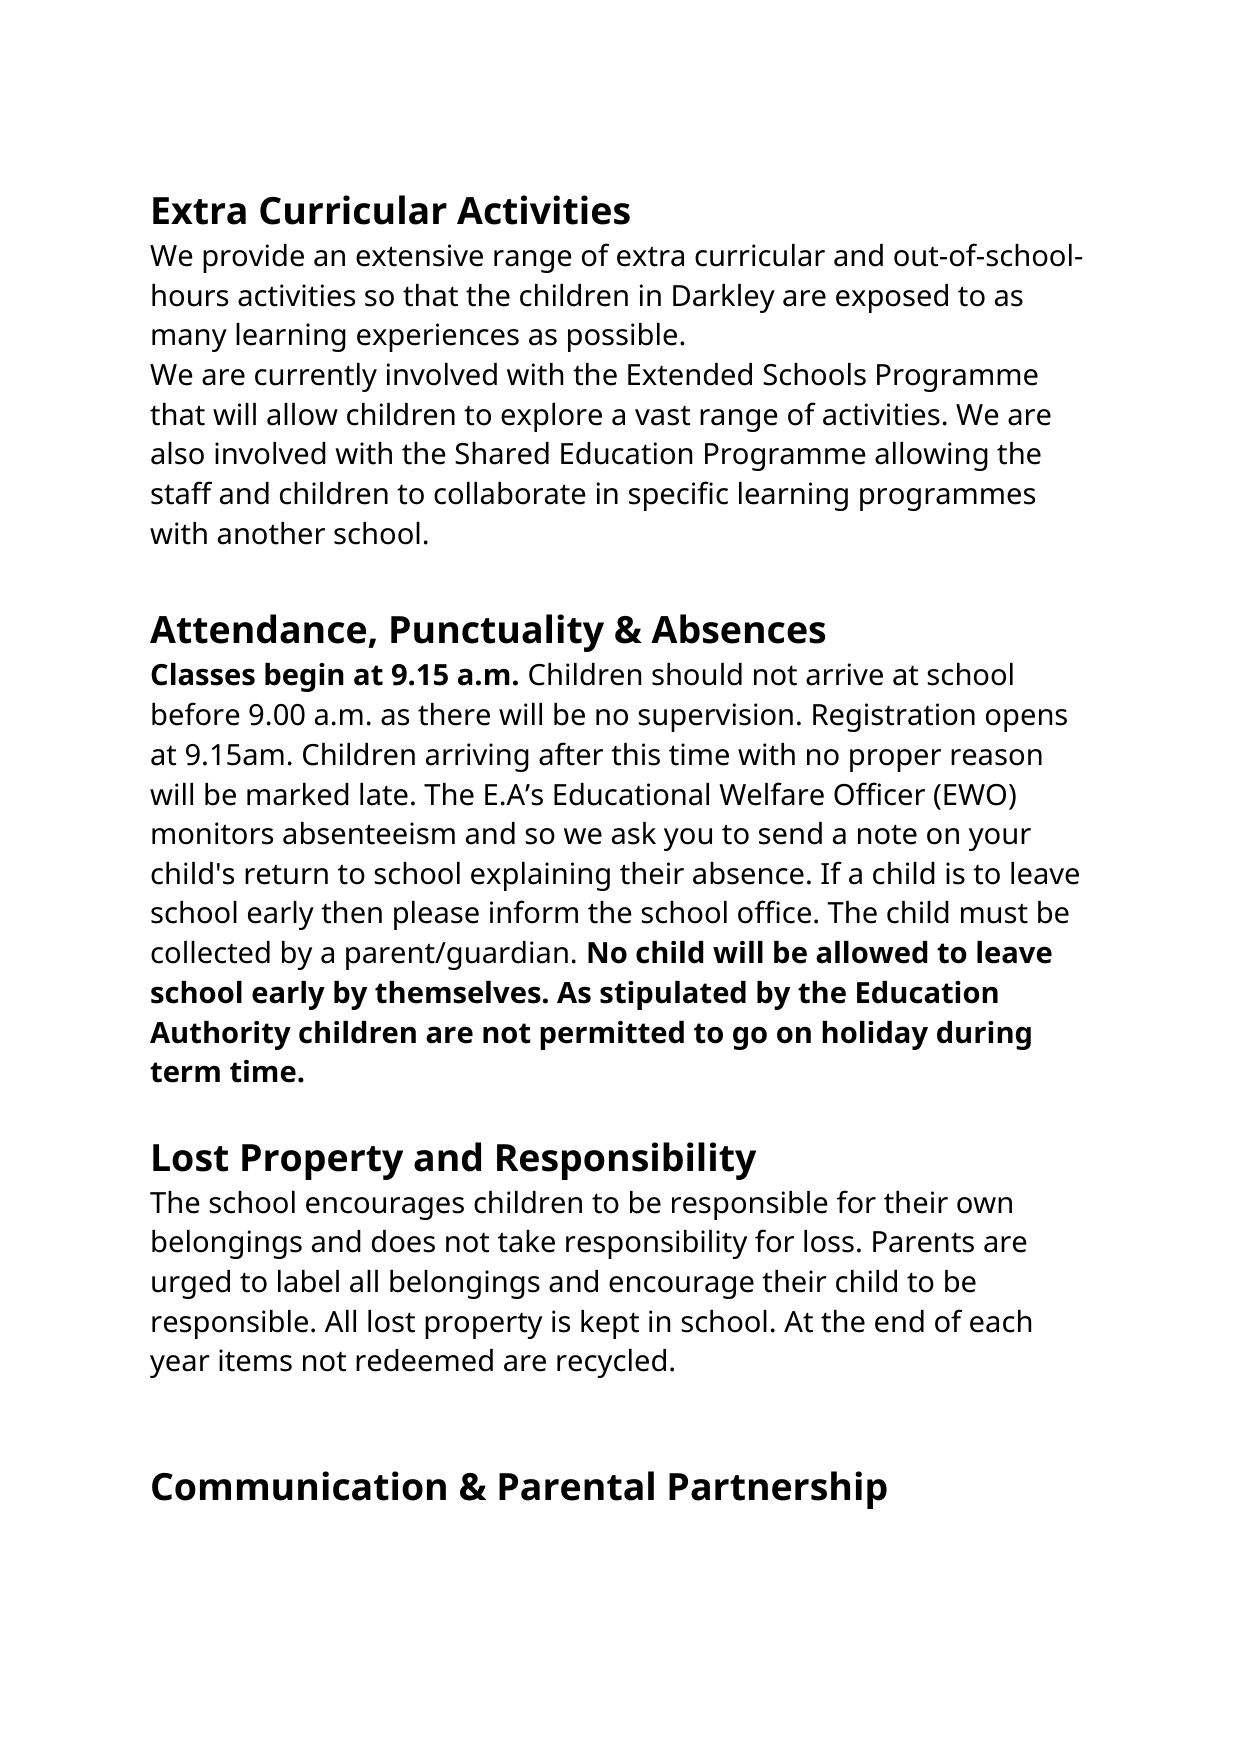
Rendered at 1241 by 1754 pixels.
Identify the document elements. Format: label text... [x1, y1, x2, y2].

text Attendance, Punctuality & Absences [150, 604, 1090, 655]
text Communication & Parental Partnership [150, 1460, 1090, 1511]
text Extra Curricular Activities [150, 184, 1090, 235]
text Lost Property and Responsibility [150, 1131, 1090, 1182]
text Classes begin at 9.15 a.m. Children should not arrive at school before 9.00 a.m. as there will be no supervision. Registration opens at 9.15am. Children arriving after this time with no proper reason will be marked late. The E.A’s Educational Welfare Officer (EWO) monitors absenteeism and so we ask you to send a note on your child's return to school explaining their absence. If a child is to leave school early then please inform the school office. The child must be collected by a parent/guardian. No child will be allowed to leave school early by themselves. As stipulated by the Education Authority children are not permitted to go on holiday during term time. [150, 655, 1090, 1091]
text We provide an extensive range of extra curricular and out-of-school-hours activities so that the children in Darkley are exposed to as many learning experiences as possible. [150, 235, 1090, 354]
text The school encourages children to be responsible for their own belongings and does not take responsibility for loss. Parents are urged to label all belongings and encourage their child to be responsible. All lost property is kept in school. At the end of each year items not redeemed are recycled. [150, 1182, 1090, 1380]
text We are currently involved with the Extended Schools Programme that will allow children to explore a vast range of activities. We are also involved with the Shared Education Programme allowing the staff and children to collaborate in specific learning programmes with another school. [150, 354, 1090, 553]
